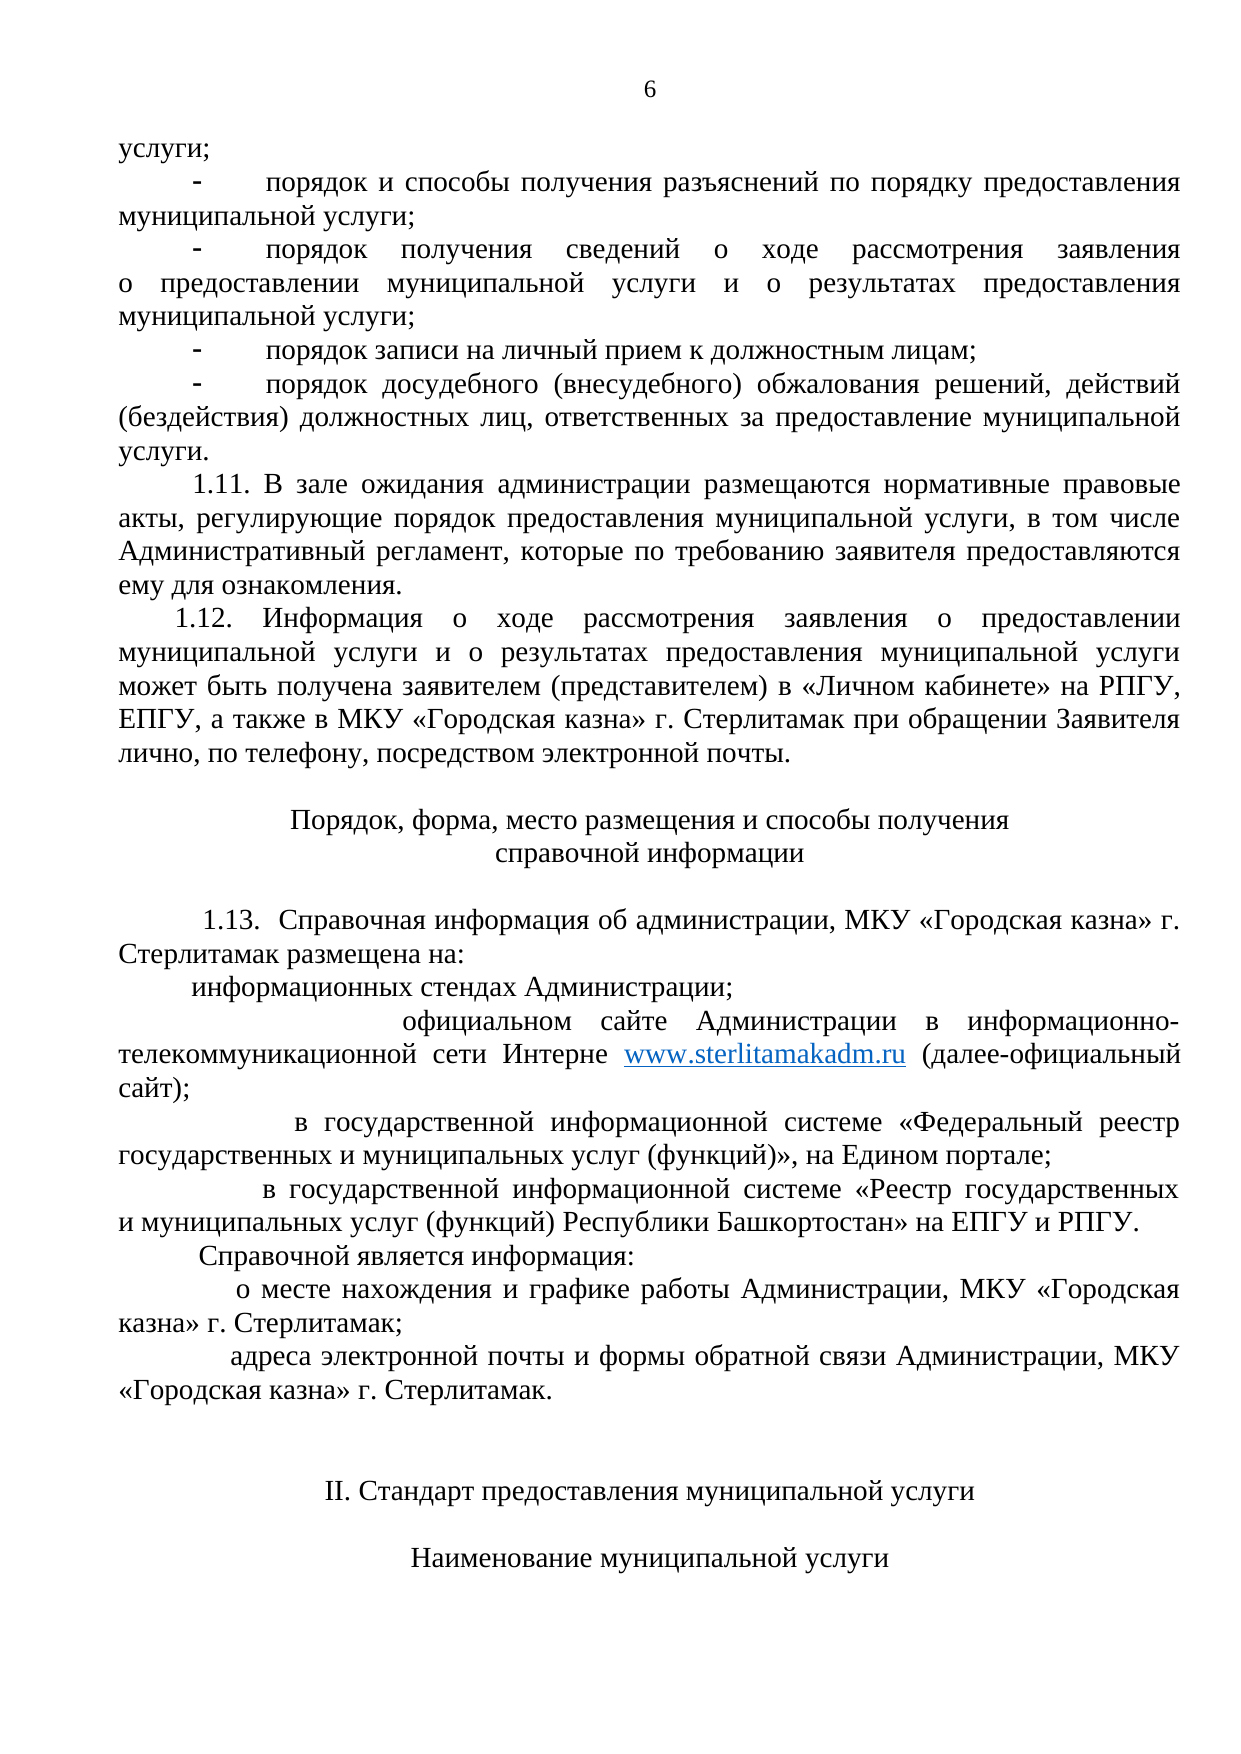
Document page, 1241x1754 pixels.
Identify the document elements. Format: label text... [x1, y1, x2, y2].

text Порядок, форма, место размещения и способы получения [118, 802, 1181, 835]
text 1.11. В зале ожидания администрации размещаются нормативные правовые акты, регулирующие порядок предоставления муниципальной услуги, в том числе Административный регламент, которые по требованию заявителя предоставляются ему для ознакомления. [118, 466, 1181, 601]
list порядок досудебного (внесудебного) обжалования решений, действий (бездействия) должностных лиц, ответственных за предоставление муниципальной услуги. [118, 366, 1181, 466]
text о месте нахождения и графике работы Администрации, МКУ «Городская казна» г. Стерлитамак; [118, 1271, 1181, 1338]
text II. Стандарт предоставления муниципальной услуги [118, 1473, 1181, 1506]
text информационных стендах Администрации; [118, 969, 1181, 1003]
text Наименование муниципальной услуги [118, 1540, 1181, 1573]
text Справочной является информация: [118, 1238, 1181, 1271]
text официальном сайте Администрации в информационно-телекоммуникационной сети Интерне www.sterlitamakadm.ru (далее-официальный сайт); [118, 1003, 1181, 1104]
text адреса электронной почты и формы обратной связи Администрации, МКУ «Городская казна» г. Стерлитамак. [118, 1338, 1181, 1406]
text справочной информации [118, 835, 1181, 869]
text 1.13. Справочная информация об администрации, МКУ «Городская казна» г. Стерлитамак размещена на: [118, 902, 1181, 969]
list порядок записи на личный прием к должностным лицам; [118, 332, 1181, 366]
list порядок получения сведений о ходе рассмотрения заявления о предоставлении муниципальной услуги и о результатах предоставления муниципальной услуги; [118, 231, 1181, 332]
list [118, 131, 1181, 164]
list порядок и способы получения разъяснений по порядку предоставления муниципальной услуги; [118, 164, 1181, 231]
text в государственной информационной системе «Федеральный реестр государственных и муниципальных услуг (функций)», на Едином портале; [118, 1104, 1181, 1171]
text в государственной информационной системе «Реестр государственных и муниципальных услуг (функций) Республики Башкортостан» на ЕПГУ и РПГУ. [118, 1171, 1181, 1238]
text 1.12. Информация о ходе рассмотрения заявления о предоставлении муниципальной услуги и о результатах предоставления муниципальной услуги может быть получена заявителем (представителем) в «Личном кабинете» на РПГУ, ЕПГУ, а также в МКУ «Городская казна» г. Стерлитамак при обращении Заявителя лично, по телефону, посредством электронной почты. [118, 601, 1181, 768]
